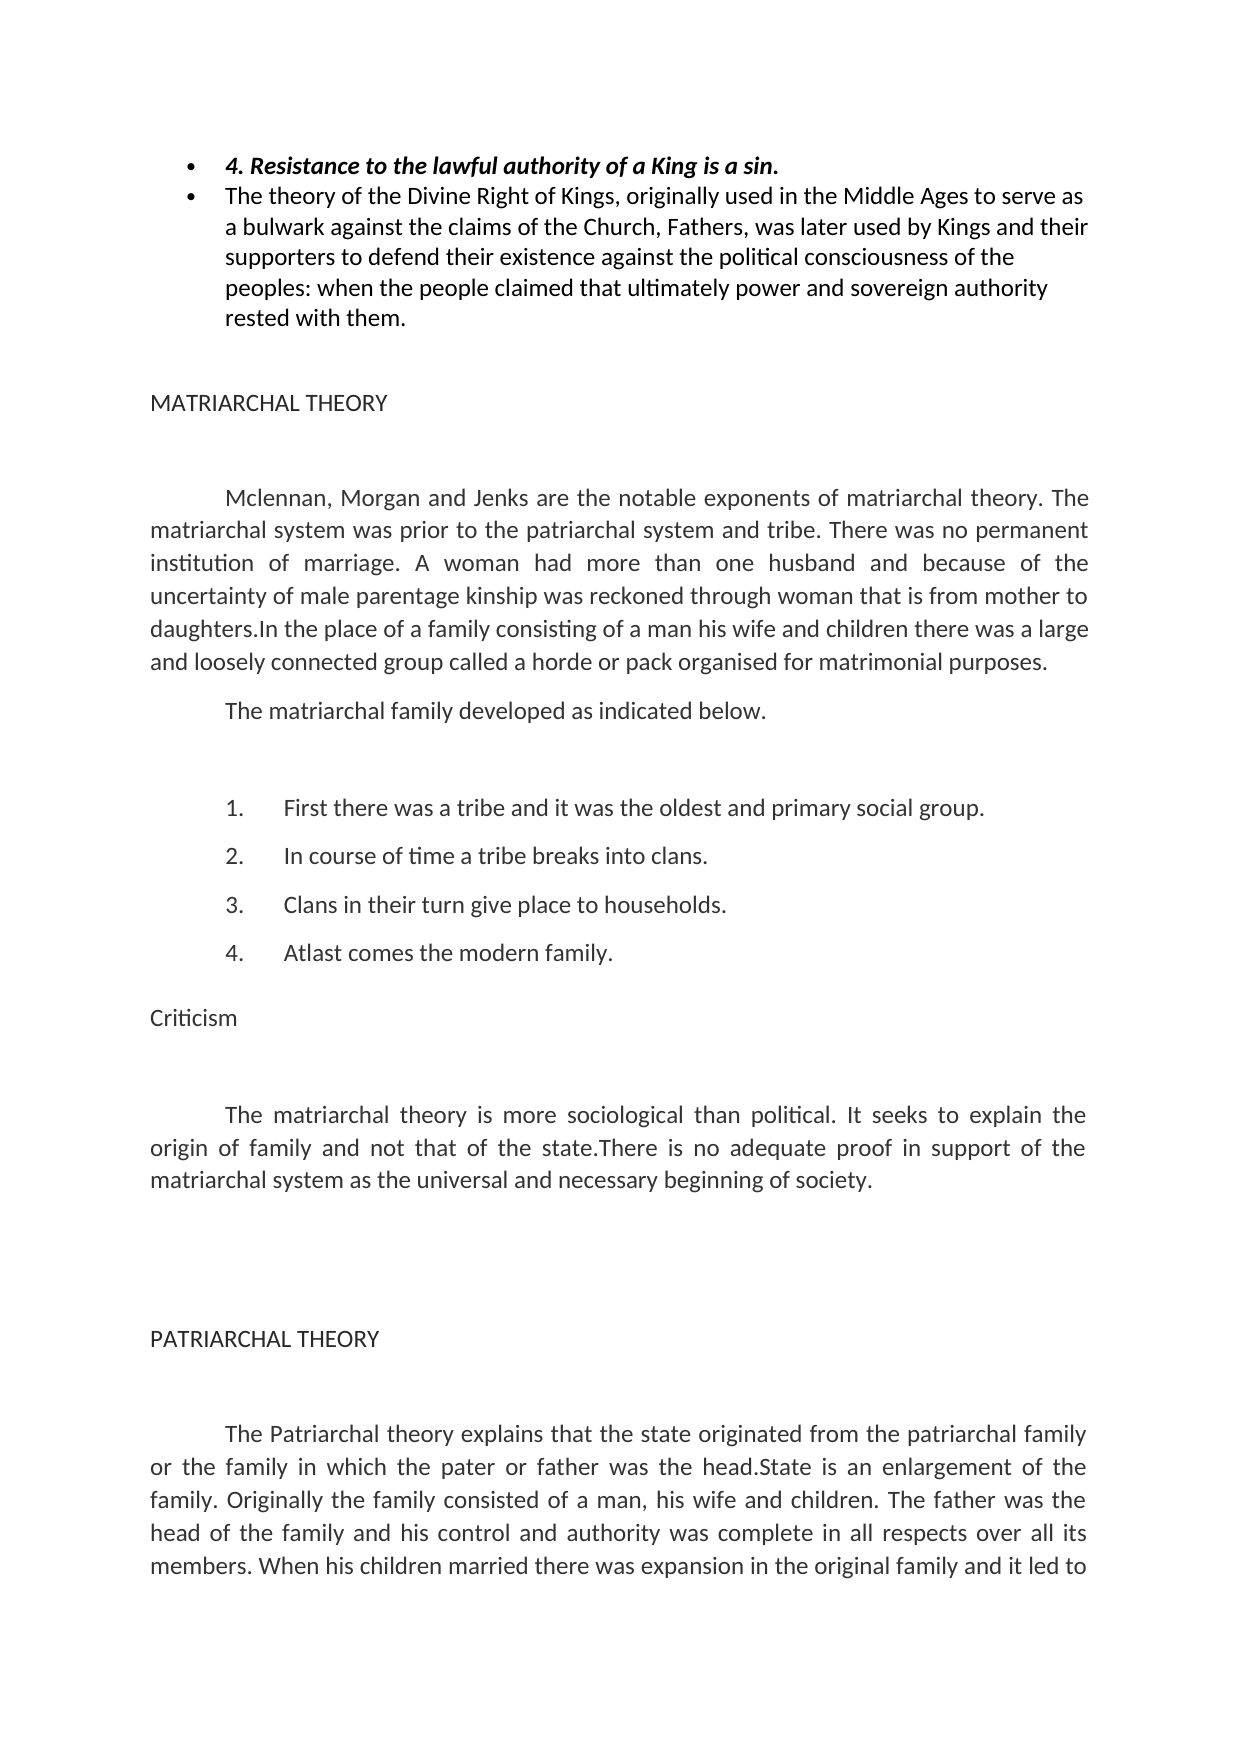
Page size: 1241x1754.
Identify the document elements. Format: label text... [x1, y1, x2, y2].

text The matriarchal theory is more sociological than political. It seeks to explain the origin of family and not that of the state.There is no adequate proof in support of the matriarchal system as the universal and necessary beginning of society. [150, 1099, 1088, 1195]
list The theory of the Divine Right of Kings, originally used in the Middle Ages to serve as a bulwark against the claims of the Church, Fathers, was later used by Kings and their supporters to defend their existence against the political consciousness of the peoples: when the people claimed that ultimately power and sovereign authority rested with them. [187, 181, 1090, 333]
text 1. First there was a tribe and it was the oldest and primary social group. [225, 792, 1090, 822]
subtitle PATRIARCHAL THEORY [150, 1307, 1090, 1354]
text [150, 1418, 1088, 1581]
subtitle Criticism [150, 1002, 1090, 1032]
subtitle MATRIARCHAL THEORY [150, 371, 1090, 417]
text Mclennan, Morgan and Jenks are the notable exponents of matriarchal theory. The matriarchal system was prior to the patriarchal system and tribe. There was no permanent institution of marriage. A woman had more than one husband and because of the uncertainty of male parentage kinship was reckoned through woman that is from mother to daughters.In the place of a family consisting of a man his wife and children there was a large and loosely connected group called a horde or pack organised for matrimonial purposes. [150, 482, 1090, 677]
list 4. Resistance to the lawful authority of a King is a sin. [187, 150, 1090, 181]
text 2. In course of time a tribe breaks into clans. [225, 840, 1090, 871]
text 3. Clans in their turn give place to households. [225, 889, 1090, 919]
text The matriarchal family developed as indicated below. [225, 695, 1090, 725]
text 4. Atlast comes the modern family. [225, 937, 1090, 968]
